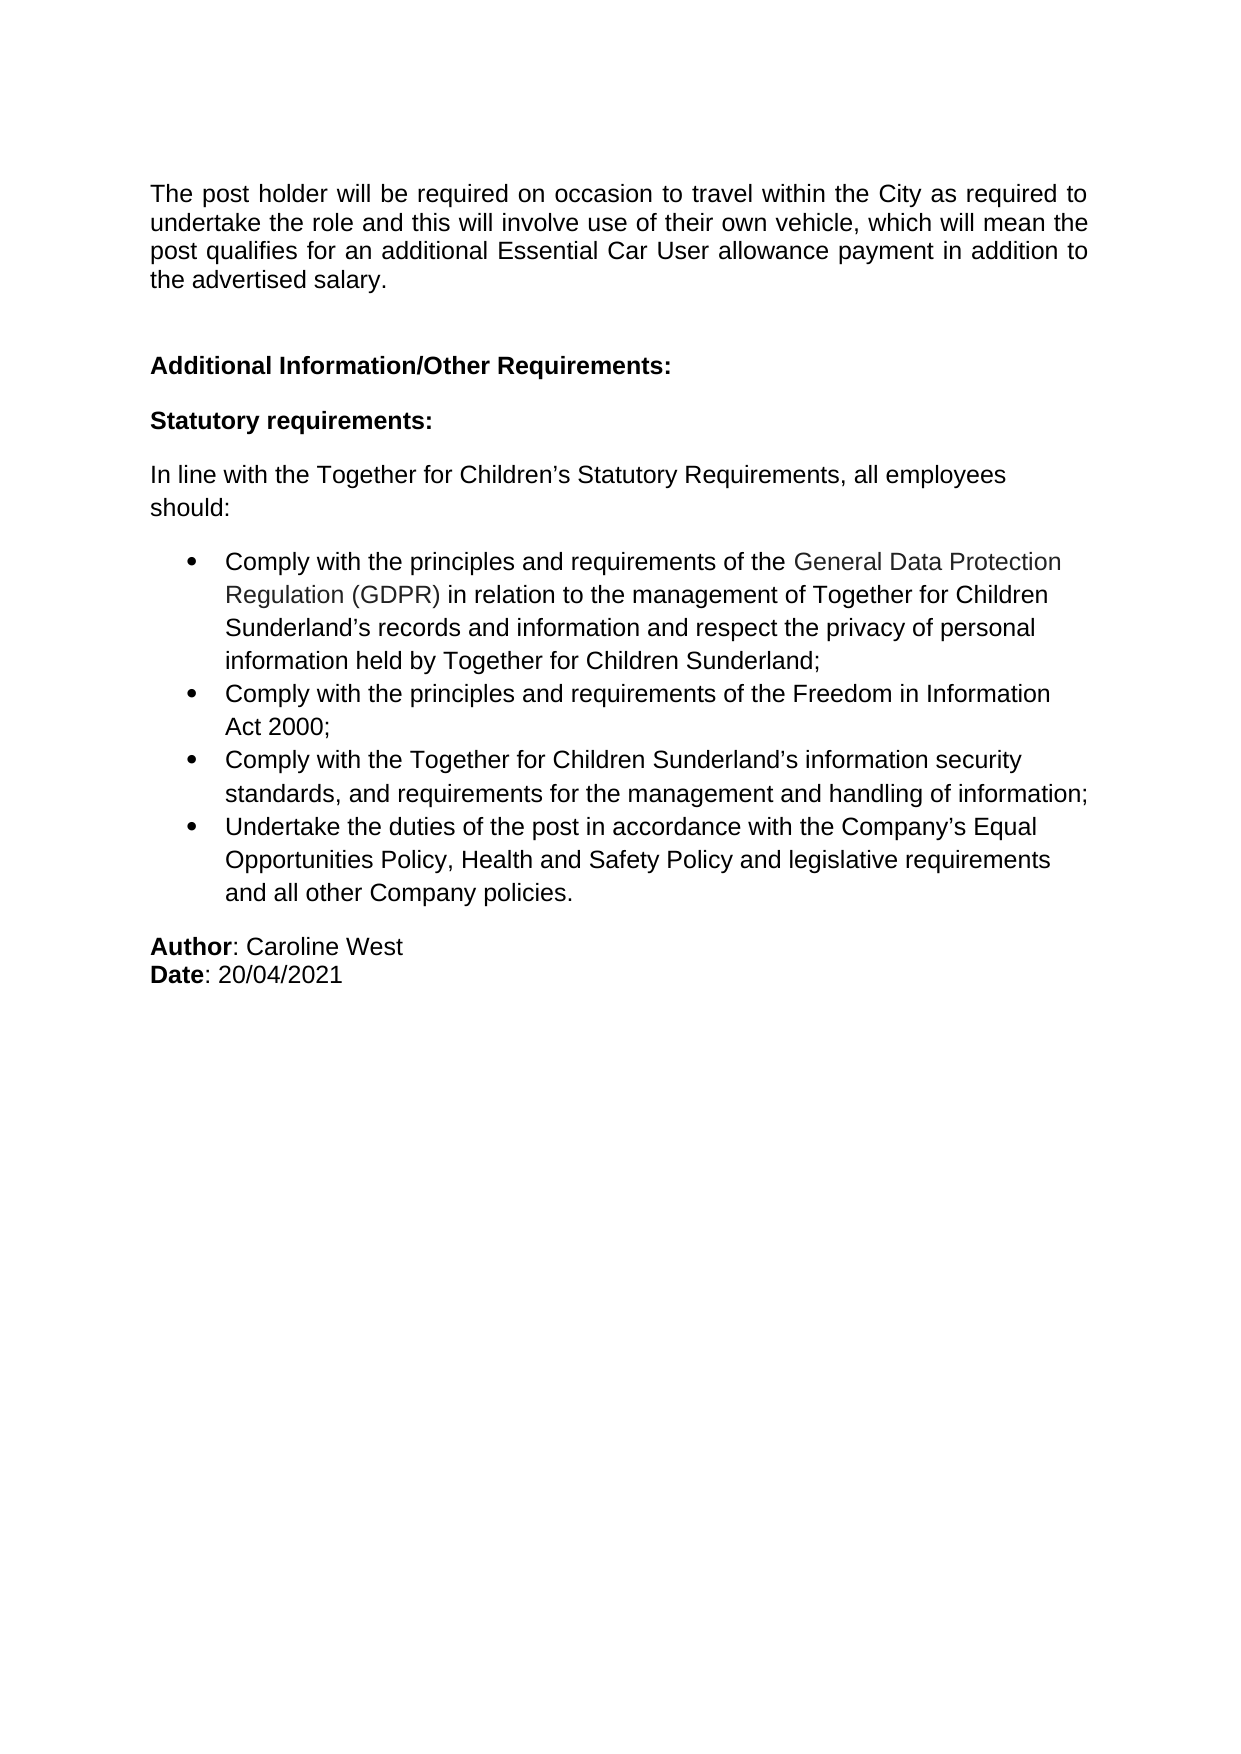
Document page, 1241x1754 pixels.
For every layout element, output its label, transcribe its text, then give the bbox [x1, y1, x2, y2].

text The post holder will be required on occasion to travel within the City as required to undertake the role and this will involve use of their own vehicle, which will mean the post qualifies for an additional Essential Car User allowance payment in addition to the advertised salary. [150, 179, 1090, 294]
text Author: Caroline West [150, 932, 1090, 960]
text Additional Information/Other Requirements: [150, 351, 1090, 380]
list Comply with the principles and requirements of the Freedom in Information Act 2000; [187, 679, 1090, 741]
list Undertake the duties of the post in accordance with the Company’s Equal Opportunities Policy, Health and Safety Policy and legislative requirements and all other Company policies. [187, 812, 1090, 906]
list Comply with the Together for Children Sunderland’s information security standards, and requirements for the management and handling of information; [187, 745, 1090, 807]
text Statutory requirements: [150, 406, 1090, 435]
text Date: 20/04/2021 [150, 960, 1090, 989]
list Comply with the principles and requirements of the General Data Protection Regulation (GDPR) in relation to the management of Together for Children Sunderland’s records and information and respect the privacy of personal information held by Together for Children Sunderland; [187, 547, 1090, 675]
text In line with the Together for Children’s Statutory Requirements, all employees should: [150, 460, 1090, 522]
